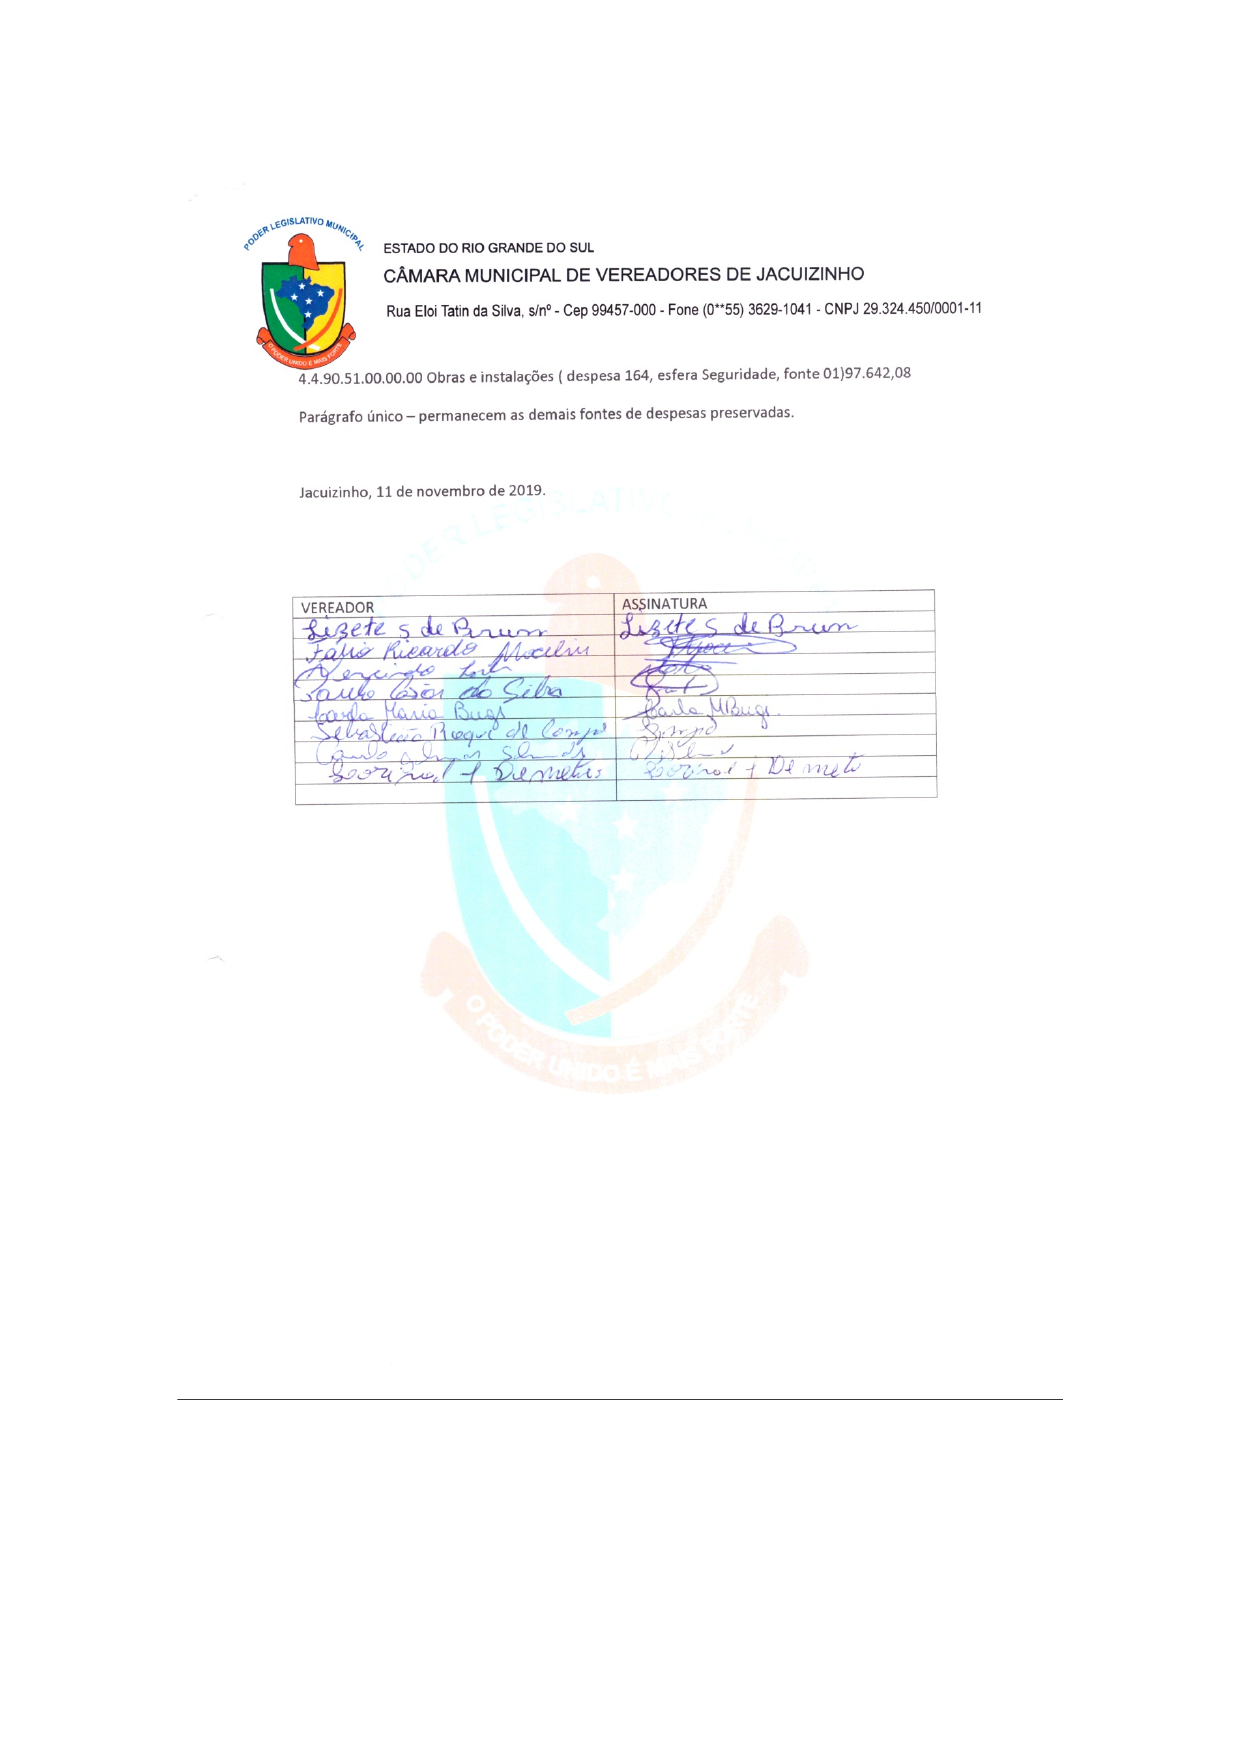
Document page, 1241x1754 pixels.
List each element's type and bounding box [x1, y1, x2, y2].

picture [177, 147, 1063, 1400]
